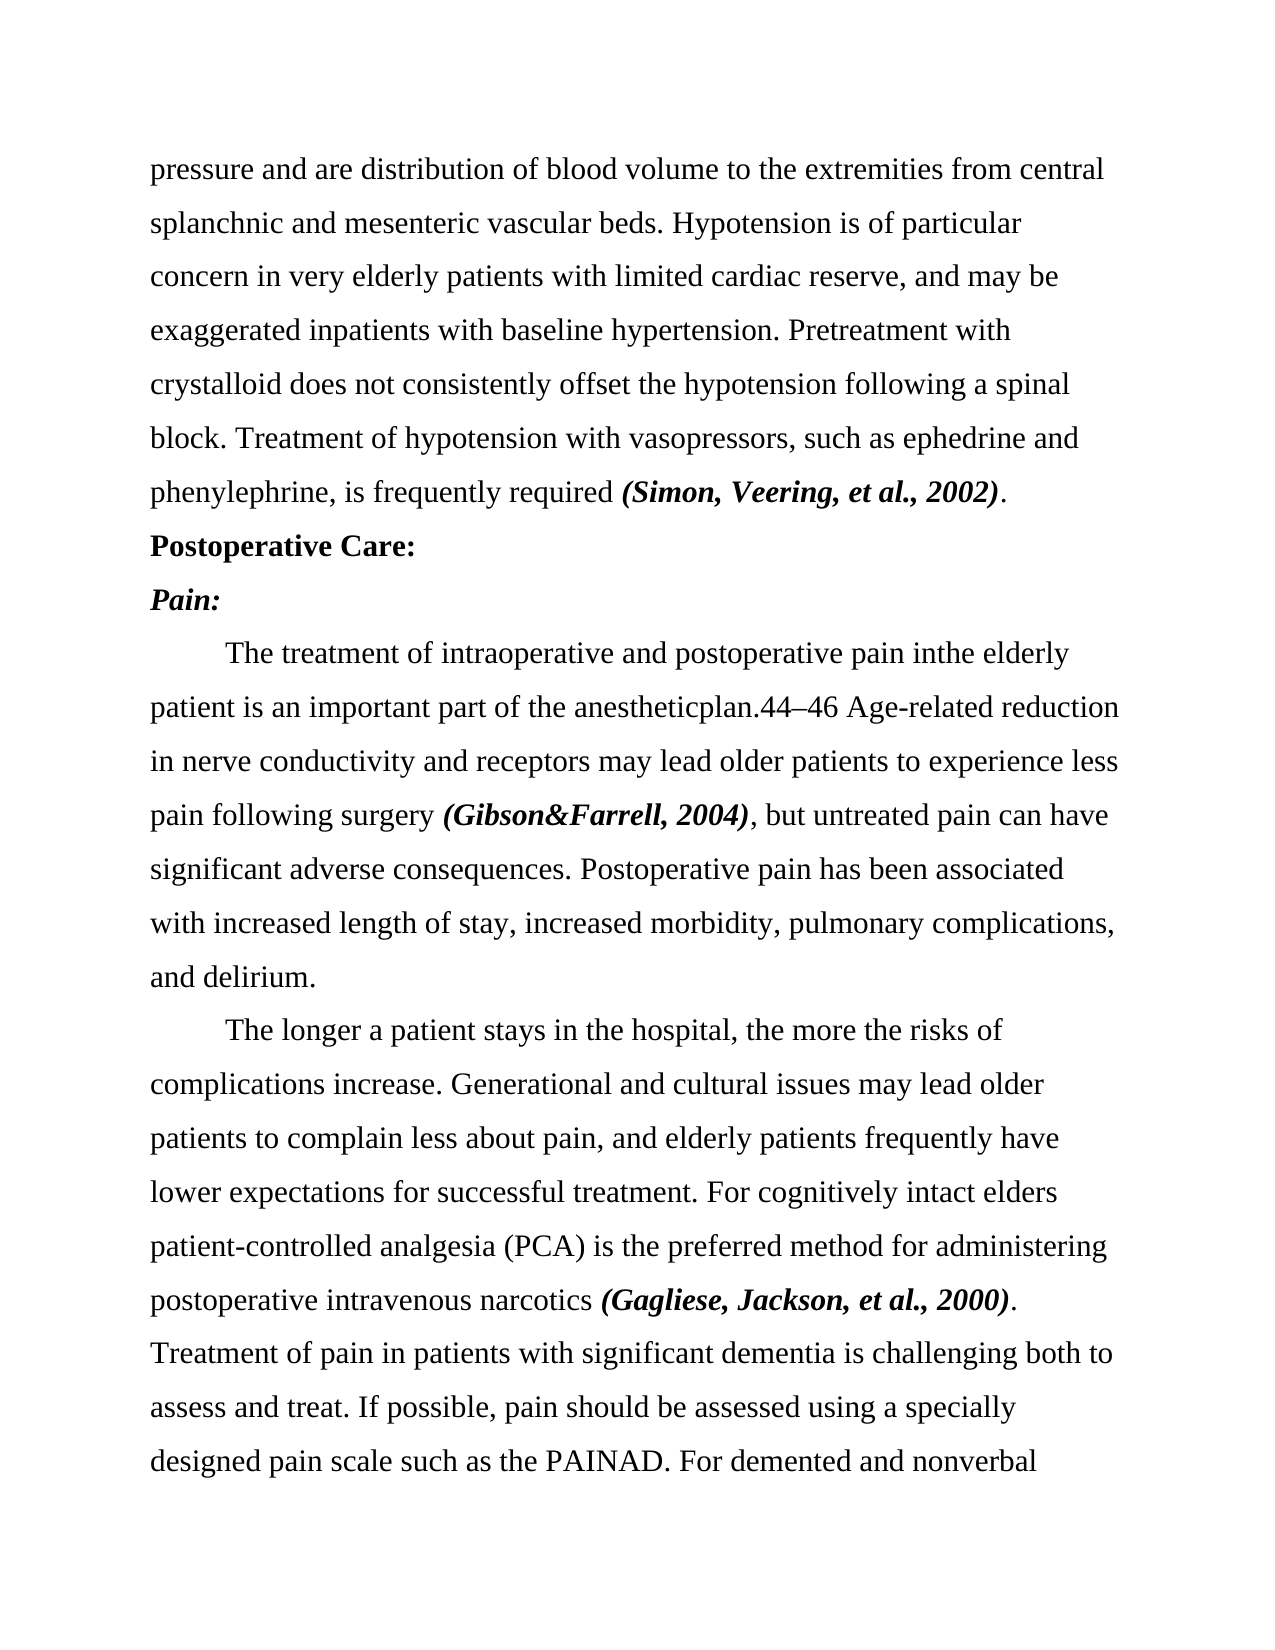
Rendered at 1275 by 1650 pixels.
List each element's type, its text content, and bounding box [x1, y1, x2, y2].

text Pain: [150, 581, 1125, 617]
text The treatment of intraoperative and postoperative pain inthe elderly patient is an important part of the anestheticplan.44–46 Age-related reduction in nerve conductivity and receptors may lead older patients to experience less pain following surgery (Gibson&Farrell, 2004), but untreated pain can have significant adverse consequences. Postoperative pain has been associated with increased length of stay, increased morbidity, pulmonary complications, and delirium. [150, 635, 1125, 994]
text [150, 150, 1125, 509]
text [150, 1012, 1125, 1478]
text Postoperative Care: [150, 527, 1125, 563]
